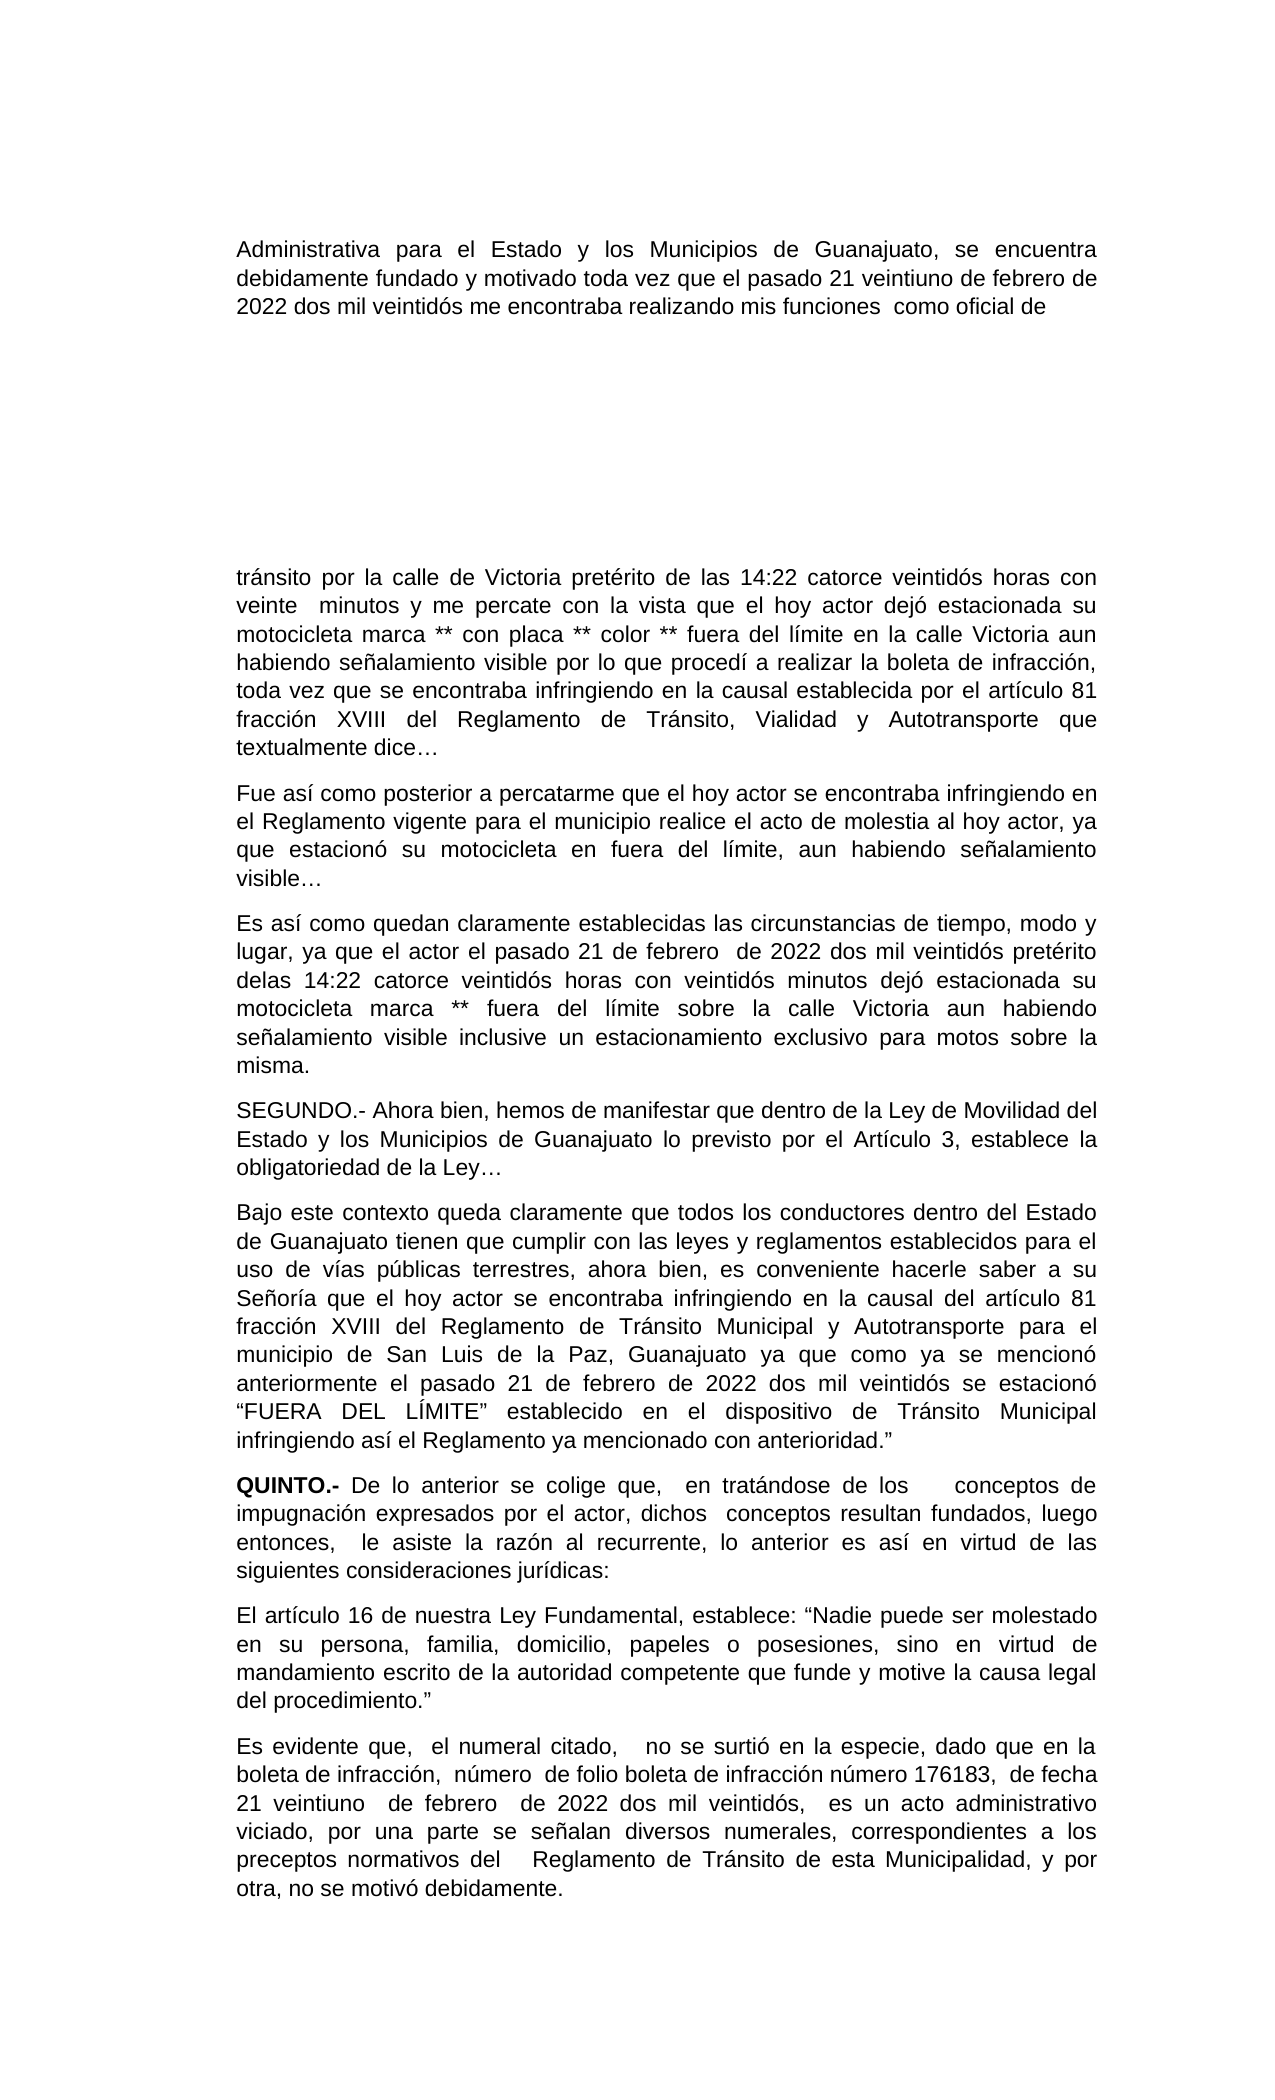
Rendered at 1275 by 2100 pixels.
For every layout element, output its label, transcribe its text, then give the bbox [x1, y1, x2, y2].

text El artículo 16 de nuestra Ley Fundamental, establece: “Nadie puede ser molestado en su persona, familia, domicilio, papeles o posesiones, sino en virtud de mandamiento escrito de la autoridad competente que funde y motive la causa legal del procedimiento.” [236, 1602, 1098, 1714]
text tránsito por la calle de Victoria pretérito de las 14:22 catorce veintidós horas con veinte minutos y me percate con la vista que el hoy actor dejó estacionada su motocicleta marca ** con placa ** color ** fuera del límite en la calle Victoria aun habiendo señalamiento visible por lo que procedí a realizar la boleta de infracción, toda vez que se encontraba infringiendo en la causal establecida por el artículo 81 fracción XVIII del Reglamento de Tránsito, Vialidad y Autotransporte que textualmente dice… [236, 564, 1098, 761]
text Fue así como posterior a percatarme que el hoy actor se encontraba infringiendo en el Reglamento vigente para el municipio realice el acto de molestia al hoy actor, ya que estacionó su motocicleta en fuera del límite, aun habiendo señalamiento visible… [236, 779, 1098, 891]
text Bajo este contexto queda claramente que todos los conductores dentro del Estado de Guanajuato tienen que cumplir con las leyes y reglamentos establecidos para el uso de vías públicas terrestres, ahora bien, es conveniente hacerle saber a su Señoría que el hoy actor se encontraba infringiendo en la causal del artículo 81 fracción XVIII del Reglamento de Tránsito Municipal y Autotransporte para el municipio de San Luis de la Paz, Guanajuato ya que como ya se mencionó anteriormente el pasado 21 de febrero de 2022 dos mil veintidós se estacionó “FUERA DEL LÍMITE” establecido en el dispositivo de Tránsito Municipal infringiendo así el Reglamento ya mencionado con anterioridad.” [236, 1199, 1098, 1453]
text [236, 236, 1098, 319]
text SEGUNDO.- Ahora bien, hemos de manifestar que dentro de la Ley de Movilidad del Estado y los Municipios de Guanajuato lo previsto por el Artículo 3, establece la obligatoriedad de la Ley… [236, 1097, 1098, 1180]
text Es evidente que, el numeral citado, no se surtió en la especie, dado que en la boleta de infracción, número de folio boleta de infracción número 176183, de fecha 21 veintiuno de febrero de 2022 dos mil veintidós, es un acto administrativo viciado, por una parte se señalan diversos numerales, correspondientes a los preceptos normativos del Reglamento de Tránsito de esta Municipalidad, y por otra, no se motivó debidamente. [236, 1733, 1098, 1901]
text QUINTO.- De lo anterior se colige que, en tratándose de los conceptos de impugnación expresados por el actor, dichos conceptos resultan fundados, luego entonces, le asiste la razón al recurrente, lo anterior es así en virtud de las siguientes consideraciones jurídicas: [236, 1472, 1098, 1583]
text Es así como quedan claramente establecidas las circunstancias de tiempo, modo y lugar, ya que el actor el pasado 21 de febrero de 2022 dos mil veintidós pretérito delas 14:22 catorce veintidós horas con veintidós minutos dejó estacionada su motocicleta marca ** fuera del límite sobre la calle Victoria aun habiendo señalamiento visible inclusive un estacionamiento exclusivo para motos sobre la misma. [236, 910, 1098, 1078]
